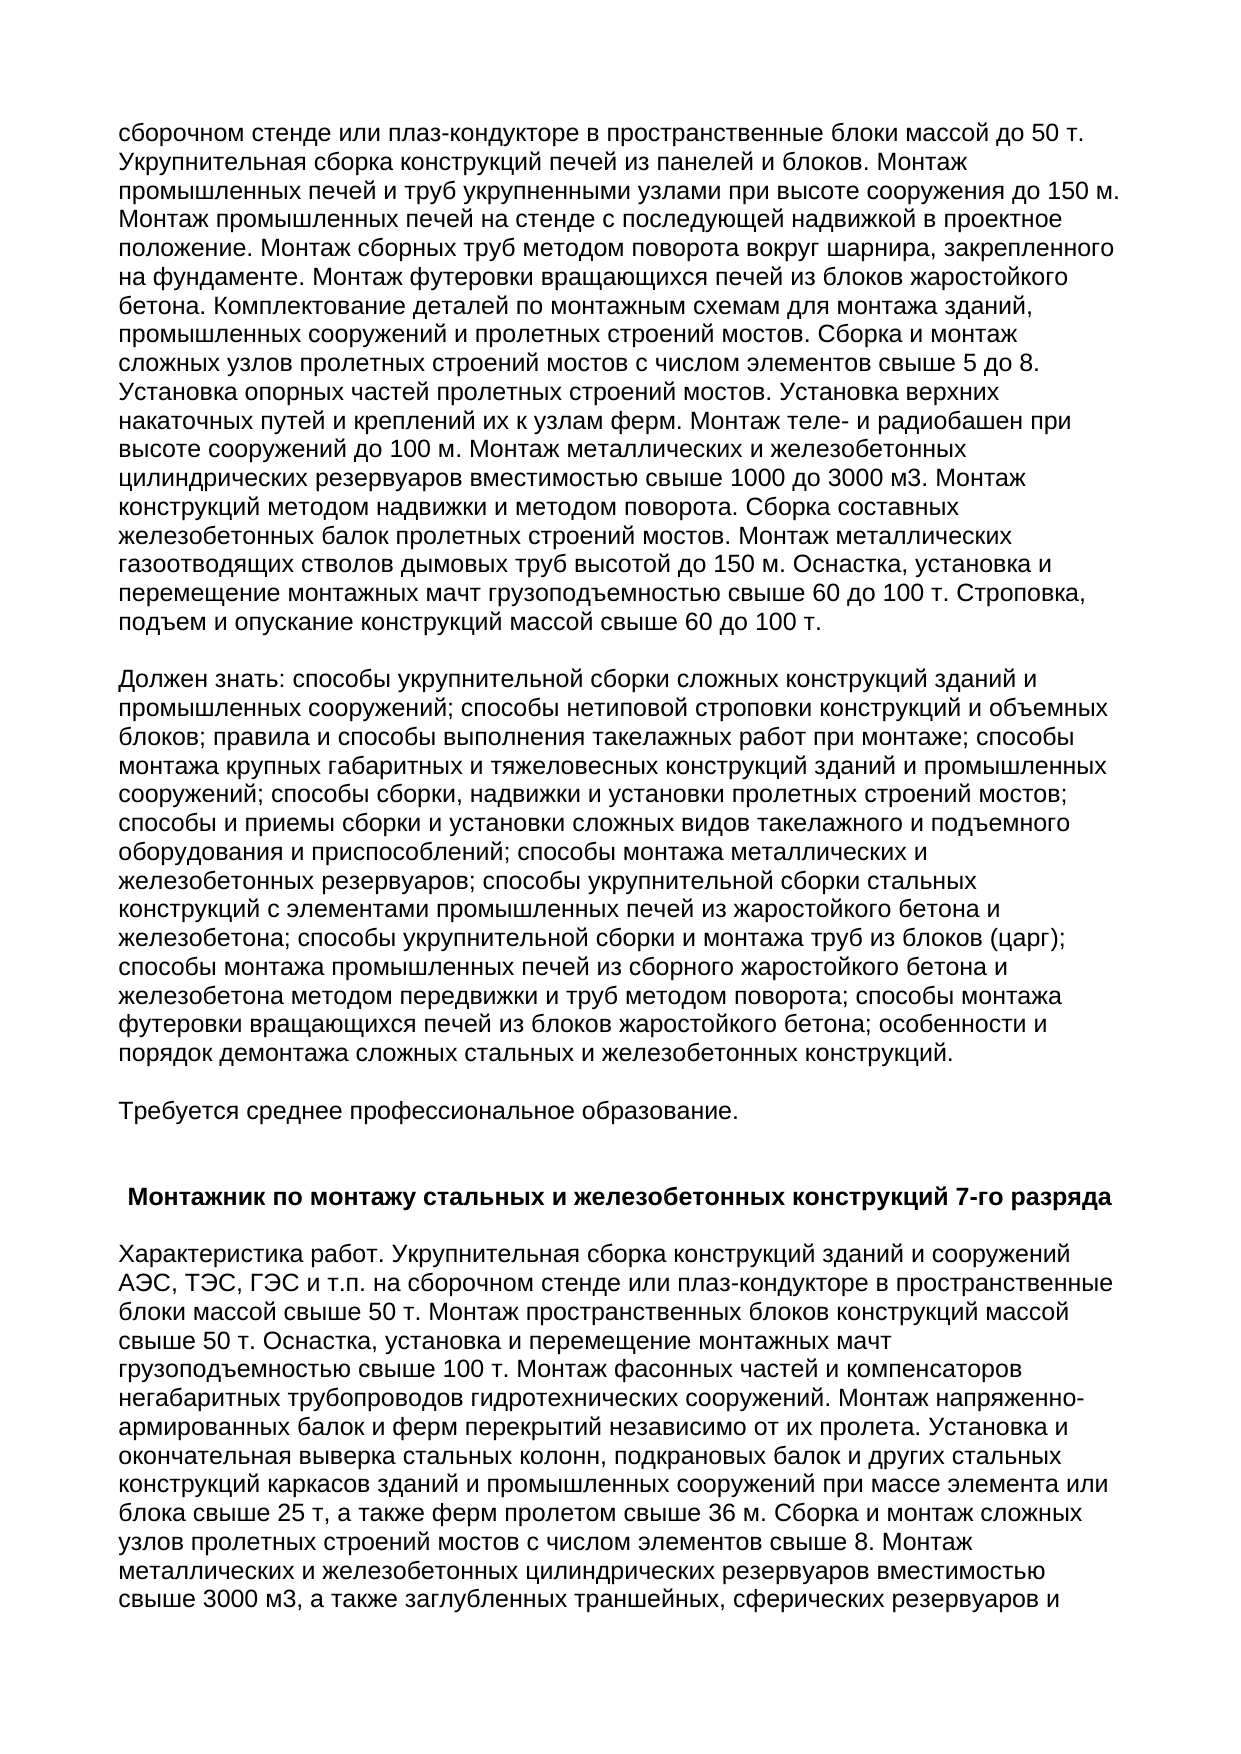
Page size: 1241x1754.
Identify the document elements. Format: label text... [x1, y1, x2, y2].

text Требуется среднее профессиональное образование. [118, 1096, 1122, 1124]
text Должен знать: способы укрупнительной сборки сложных конструкций зданий и промышленных сооружений; способы нетиповой строповки конструкций и объемных блоков; правила и способы выполнения такелажных работ при монтаже; способы монтажа крупных габаритных и тяжеловесных конструкций зданий и промышленных сооружений; способы сборки, надвижки и установки пролетных строений мостов; способы и приемы сборки и установки сложных видов такелажного и подъемного оборудования и приспособлений; способы монтажа металлических и железобетонных резервуаров; способы укрупнительной сборки стальных конструкций с элементами промышленных печей из жаростойкого бетона и железобетона; способы укрупнительной сборки и монтажа труб из блоков (царг); способы монтажа промышленных печей из сборного жаростойкого бетона и железобетона методом передвижки и труб методом поворота; способы монтажа футеровки вращающихся печей из блоков жаростойкого бетона; особенности и порядок демонтажа сложных стальных и железобетонных конструкций. [118, 664, 1122, 1067]
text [118, 118, 1122, 636]
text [118, 1239, 1122, 1613]
text Монтажник по монтажу стальных и железобетонных конструкций 7-го разряда [118, 1182, 1122, 1211]
